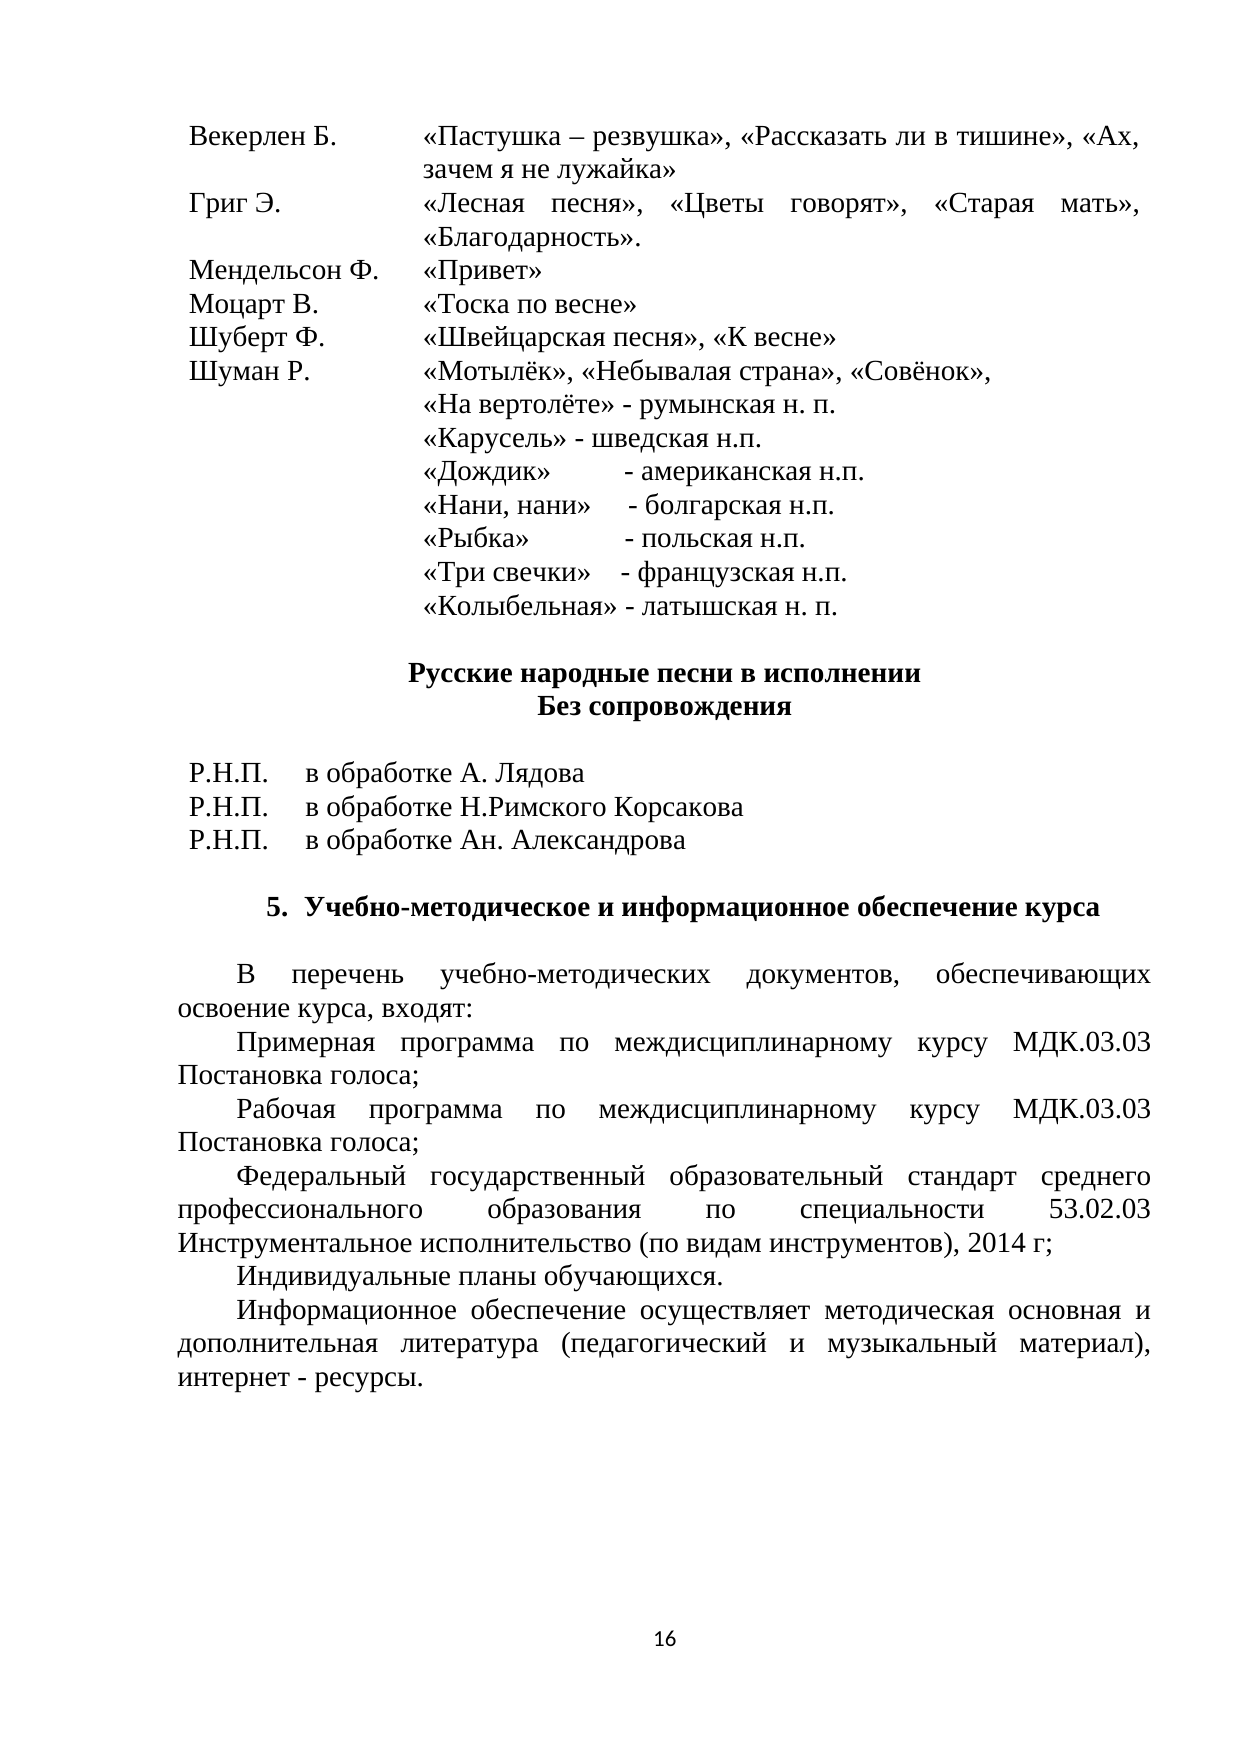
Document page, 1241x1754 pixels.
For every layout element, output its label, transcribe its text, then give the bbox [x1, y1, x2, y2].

table_cell Моцарт В. [177, 286, 411, 319]
table_cell «Швейцарская песня», «К весне» [411, 319, 1152, 353]
table_cell «Пастушка – резвушка», «Рассказать ли в тишине», «Ах, зачем я не лужайка» [411, 118, 1152, 185]
table_cell «Мотылёк», «Небывалая страна», «Совёнок», «На вертолёте» - румынская н. п. «Карусель» - шведская н.п. «Дождик» - американская н.п. «Нани, нани» - болгарская н.п. «Рыбка» - польская н.п. «Три свечки» - французская н.п. «Колыбельная» - латышская н. п. [411, 353, 1152, 621]
text Федеральный государственный образовательный стандарт среднего профессионального образования по специальности 53.02.03 Инструментальное исполнительство (по видам инструментов), 2014 г; [177, 1158, 1152, 1258]
text В перечень учебно-методических документов, обеспечивающих освоение курса, входят: [177, 957, 1152, 1024]
text Рабочая программа по междисциплинарному курсу МДК.03.03 Постановка голоса; [177, 1091, 1152, 1158]
table_cell «Тоска по весне» [411, 286, 1152, 319]
text Примерная программа по междисциплинарному курсу МДК.03.03 Постановка голоса; [177, 1024, 1152, 1091]
table_cell Р.Н.П. в обработке А. Лядова Р.Н.П. в обработке Н.Римского Корсакова Р.Н.П. в обработке Ан. Александрова [177, 755, 1152, 856]
table_cell Мендельсон Ф. [177, 252, 411, 286]
table_cell Русские народные песни в исполнении Без сопровождения [177, 621, 1152, 755]
text Индивидуальные планы обучающихся. [177, 1258, 1152, 1292]
table_cell Шуберт Ф. [177, 319, 411, 353]
table_cell Григ Э. [177, 185, 411, 252]
table_cell Векерлен Б. [177, 118, 411, 185]
table_cell «Лесная песня», «Цветы говорят», «Старая мать», «Благодарность». [411, 185, 1152, 252]
list Учебно-методическое и информационное обеспечение курса [215, 889, 1152, 923]
text Информационное обеспечение осуществляет методическая основная и дополнительная литература (педагогический и музыкальный материал), интернет - ресурсы. [177, 1292, 1152, 1393]
table_cell «Привет» [411, 252, 1152, 286]
table_cell Шуман Р. [177, 353, 411, 621]
